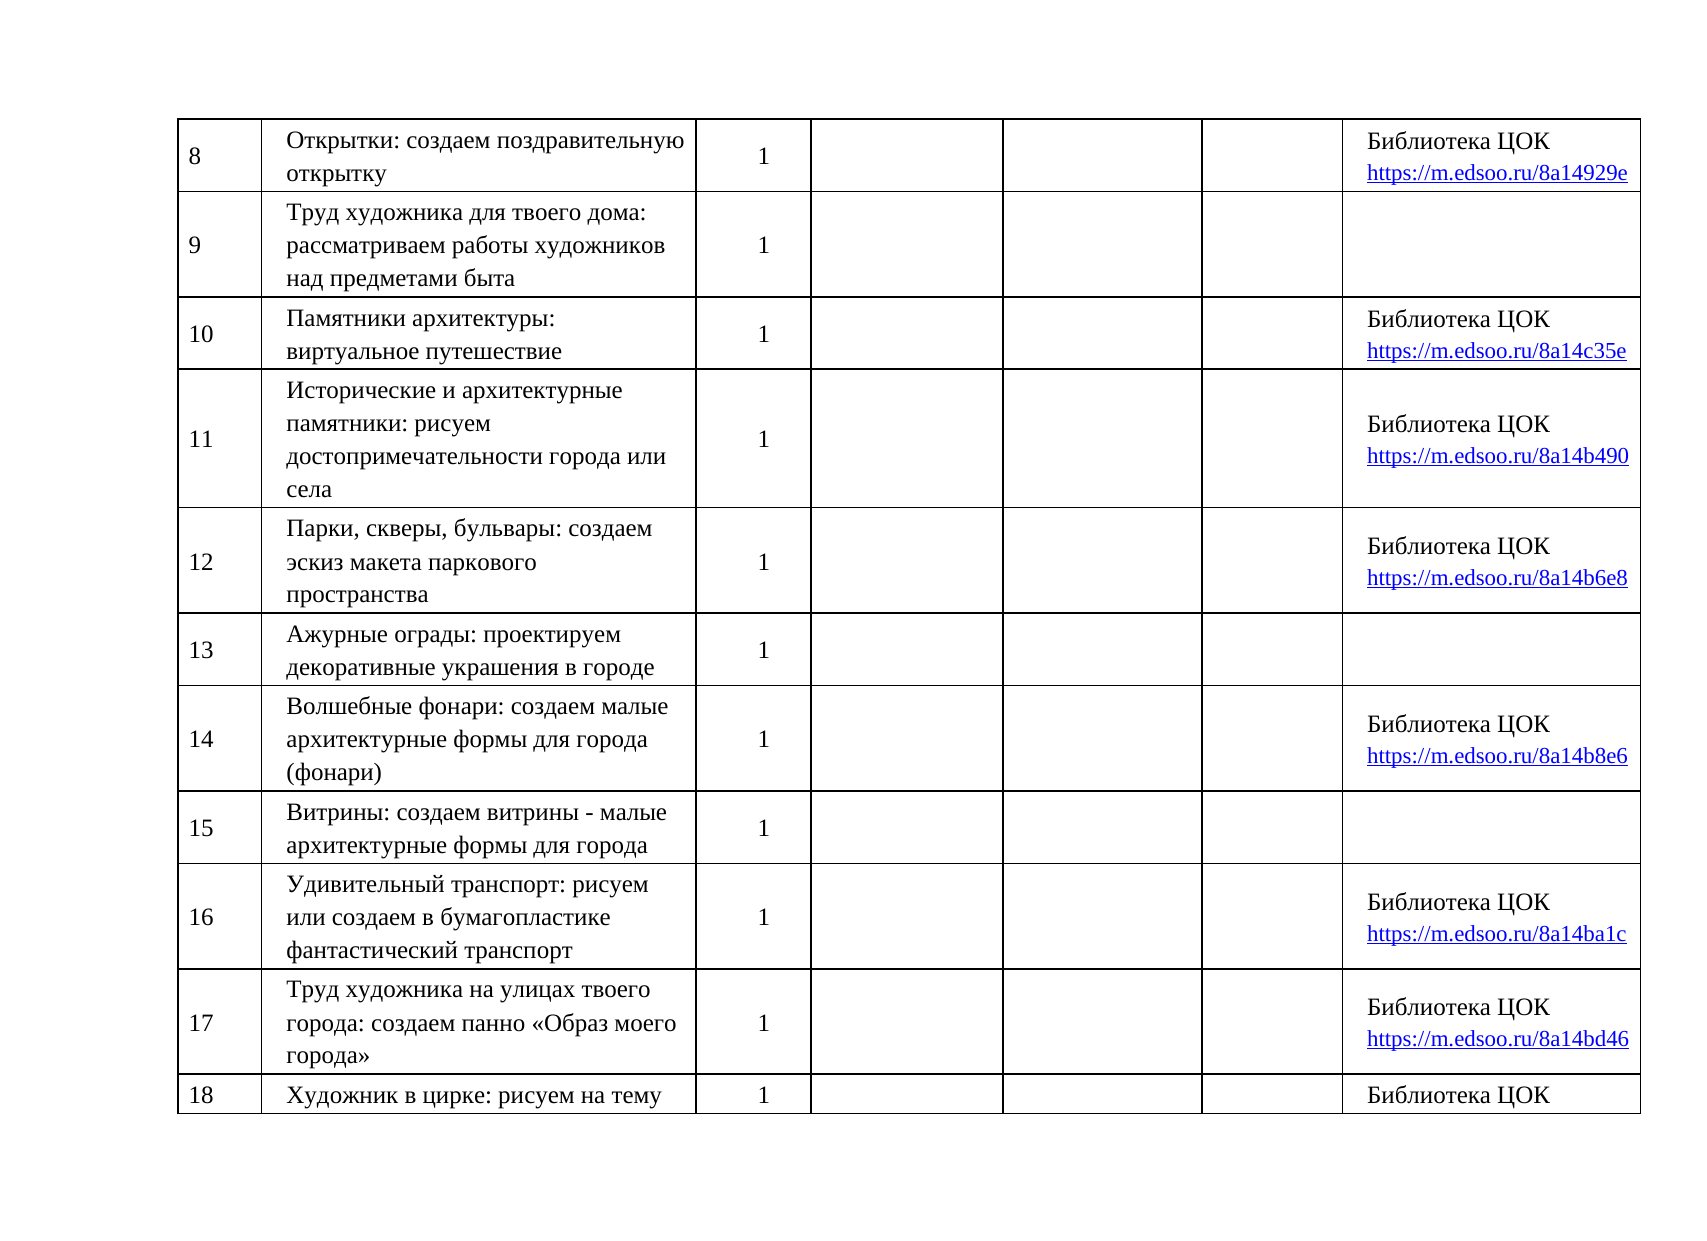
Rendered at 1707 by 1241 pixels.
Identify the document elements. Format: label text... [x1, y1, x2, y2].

table_cell 1 [697, 864, 810, 968]
table_cell Удивительный транспорт: рисуем или создаем в бумагопластике фантастический транспорт [262, 864, 695, 968]
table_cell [1343, 1075, 1640, 1113]
table_cell [1203, 508, 1342, 612]
table_cell [1004, 1075, 1201, 1113]
table_cell [1004, 298, 1201, 368]
table_cell Труд художника на улицах твоего города: создаем панно «Образ моего города» [262, 970, 695, 1073]
table_cell 1 [697, 508, 810, 612]
table_cell [1004, 508, 1201, 612]
table_cell [1004, 192, 1201, 296]
table_cell 1 [697, 614, 810, 684]
table_cell [1203, 1075, 1342, 1113]
table_cell [812, 614, 1002, 684]
table_cell [1343, 192, 1640, 296]
table_cell [1343, 614, 1640, 684]
table_cell [812, 792, 1002, 862]
table_cell Витрины: создаем витрины - малые архитектурные формы для города [262, 792, 695, 862]
table_cell [812, 970, 1002, 1073]
table_cell [1004, 614, 1201, 684]
table_cell [812, 370, 1002, 507]
table_cell Ажурные ограды: проектируем декоративные украшения в городе [262, 614, 695, 684]
table_cell Памятники архитектуры: виртуальное путешествие [262, 298, 695, 368]
table_cell [1004, 864, 1201, 968]
table_cell 12 [179, 508, 261, 612]
table_cell 1 [697, 792, 810, 862]
table_cell 13 [179, 614, 261, 684]
table_cell Труд художника для твоего дома: рассматриваем работы художников над предметами быта [262, 192, 695, 296]
table_cell [1203, 192, 1342, 296]
table_cell 8 [179, 120, 261, 191]
table_cell Волшебные фонари: создаем малые архитектурные формы для города (фонари) [262, 686, 695, 790]
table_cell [262, 1075, 695, 1113]
table_cell [812, 864, 1002, 968]
table_cell [1004, 120, 1201, 191]
table_cell Библиотека ЦОК https://m.edsoo.ru/8a14929e [1343, 120, 1640, 191]
table_cell [812, 508, 1002, 612]
table_cell 16 [179, 864, 261, 968]
table_cell [1203, 120, 1342, 191]
table_cell 1 [697, 1075, 810, 1113]
table_cell 1 [697, 298, 810, 368]
table_cell [1004, 792, 1201, 862]
table_cell 1 [697, 970, 810, 1073]
table_cell [1203, 970, 1342, 1073]
table_cell [812, 192, 1002, 296]
table_cell [812, 120, 1002, 191]
table_cell [812, 298, 1002, 368]
table_cell Библиотека ЦОК https://m.edsoo.ru/8a14b8e6 [1343, 686, 1640, 790]
table_cell 9 [179, 192, 261, 296]
table_cell Библиотека ЦОК https://m.edsoo.ru/8a14c35e [1343, 298, 1640, 368]
table_cell [1203, 614, 1342, 684]
table_cell Библиотека ЦОК https://m.edsoo.ru/8a14b490 [1343, 370, 1640, 507]
table_cell 18 [179, 1075, 261, 1113]
table_cell 15 [179, 792, 261, 862]
table_cell Парки, скверы, бульвары: создаем эскиз макета паркового пространства [262, 508, 695, 612]
table_cell Библиотека ЦОК https://m.edsoo.ru/8a14b6e8 [1343, 508, 1640, 612]
table_cell [1343, 792, 1640, 862]
table_cell Библиотека ЦОК https://m.edsoo.ru/8a14bd46 [1343, 970, 1640, 1073]
table_cell [1203, 686, 1342, 790]
table_cell 1 [697, 686, 810, 790]
table_cell 14 [179, 686, 261, 790]
table_cell 11 [179, 370, 261, 507]
table_cell [1203, 370, 1342, 507]
table_cell Открытки: создаем поздравительную открытку [262, 120, 695, 191]
table_cell [1004, 686, 1201, 790]
table_cell 10 [179, 298, 261, 368]
table_cell 1 [697, 370, 810, 507]
table_cell [1004, 370, 1201, 507]
table_cell Библиотека ЦОК https://m.edsoo.ru/8a14ba1c [1343, 864, 1640, 968]
table_cell [1203, 792, 1342, 862]
table_cell [812, 686, 1002, 790]
table_cell 1 [697, 192, 810, 296]
table_cell 17 [179, 970, 261, 1073]
table_cell [1203, 864, 1342, 968]
table_cell Исторические и архитектурные памятники: рисуем достопримечательности города или села [262, 370, 695, 507]
table_cell 1 [697, 120, 810, 191]
table_cell [1203, 298, 1342, 368]
table_cell [1004, 970, 1201, 1073]
table_cell [812, 1075, 1002, 1113]
